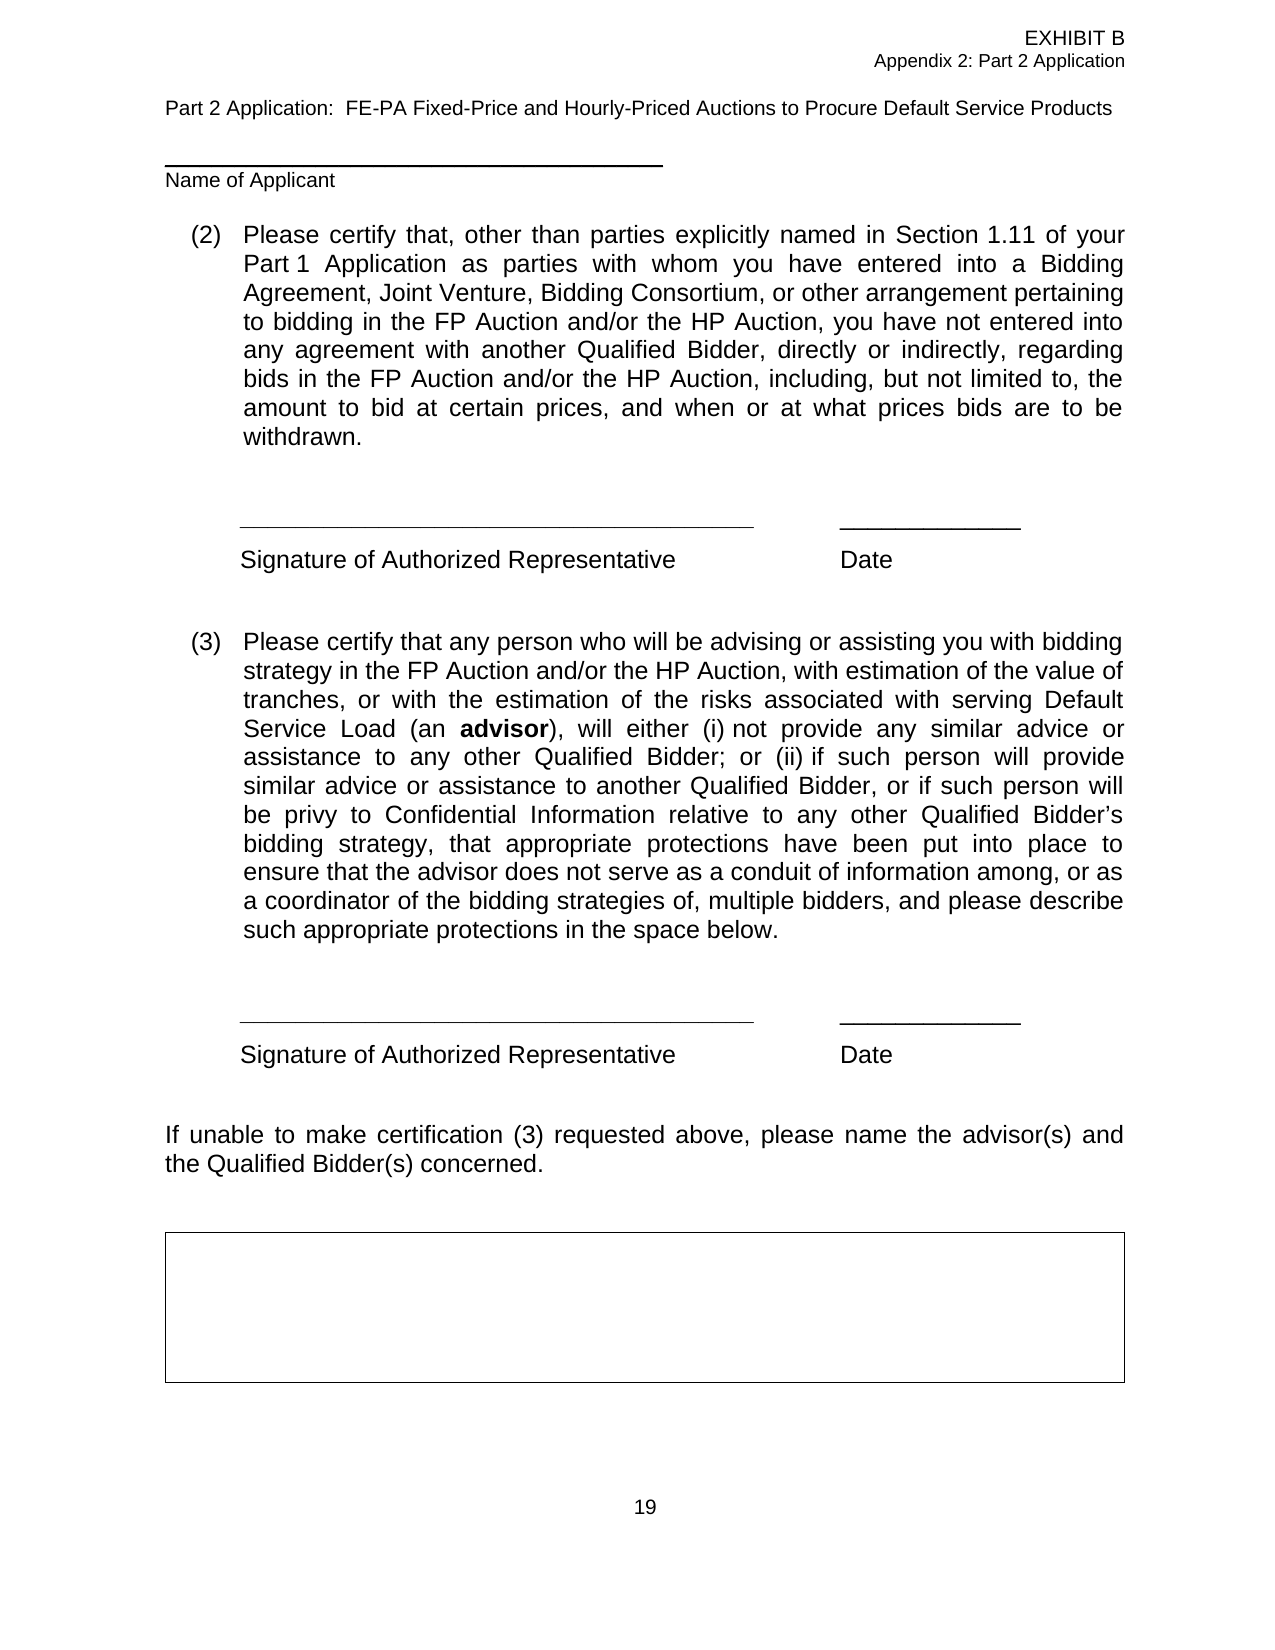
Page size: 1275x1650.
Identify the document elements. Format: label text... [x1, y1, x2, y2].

text If unable to make certification (3) requested above, please name the advisor(s) and the Qualified Bidder(s) concerned. [165, 1121, 1125, 1178]
text _____________________________________ _____________ [165, 997, 1125, 1026]
table_header [166, 1233, 1124, 1382]
text Signature of Authorized Representative Date [165, 1040, 1125, 1069]
list Please certify that any person who will be advising or assisting you with bidding strategy in the FP Auction and/or the HP Auction, with estimation of the value of tranches, or with the estimation of the risks associated with serving Default Service Load (an advisor), will either (i) not provide any similar advice or assistance to any other Qualified Bidder; or (ii) if such person will provide similar advice or assistance to another Qualified Bidder, or if such person will be privy to Confidential Information relative to any other Qualified Bidder’s bidding strategy, that appropriate protections have been put into place to ensure that the advisor does not serve as a conduit of information among, or as a coordinator of the bidding strategies of, multiple bidders, and please describe such appropriate protections in the space below. [191, 627, 1125, 943]
list Please certify that, other than parties explicitly named in Section 1.11 of your Part 1 Application as parties with whom you have entered into a Bidding Agreement, Joint Venture, Bidding Consortium, or other arrangement pertaining to bidding in the FP Auction and/or the HP Auction, you have not entered into any agreement with another Qualified Bidder, directly or indirectly, regarding bids in the FP Auction and/or the HP Auction, including, but not limited to, the amount to bid at certain prices, and when or at what prices bids are to be withdrawn. [191, 220, 1125, 450]
text Signature of Authorized Representative Date [165, 545, 1125, 573]
text _____________________________________ _____________ [165, 502, 1125, 530]
